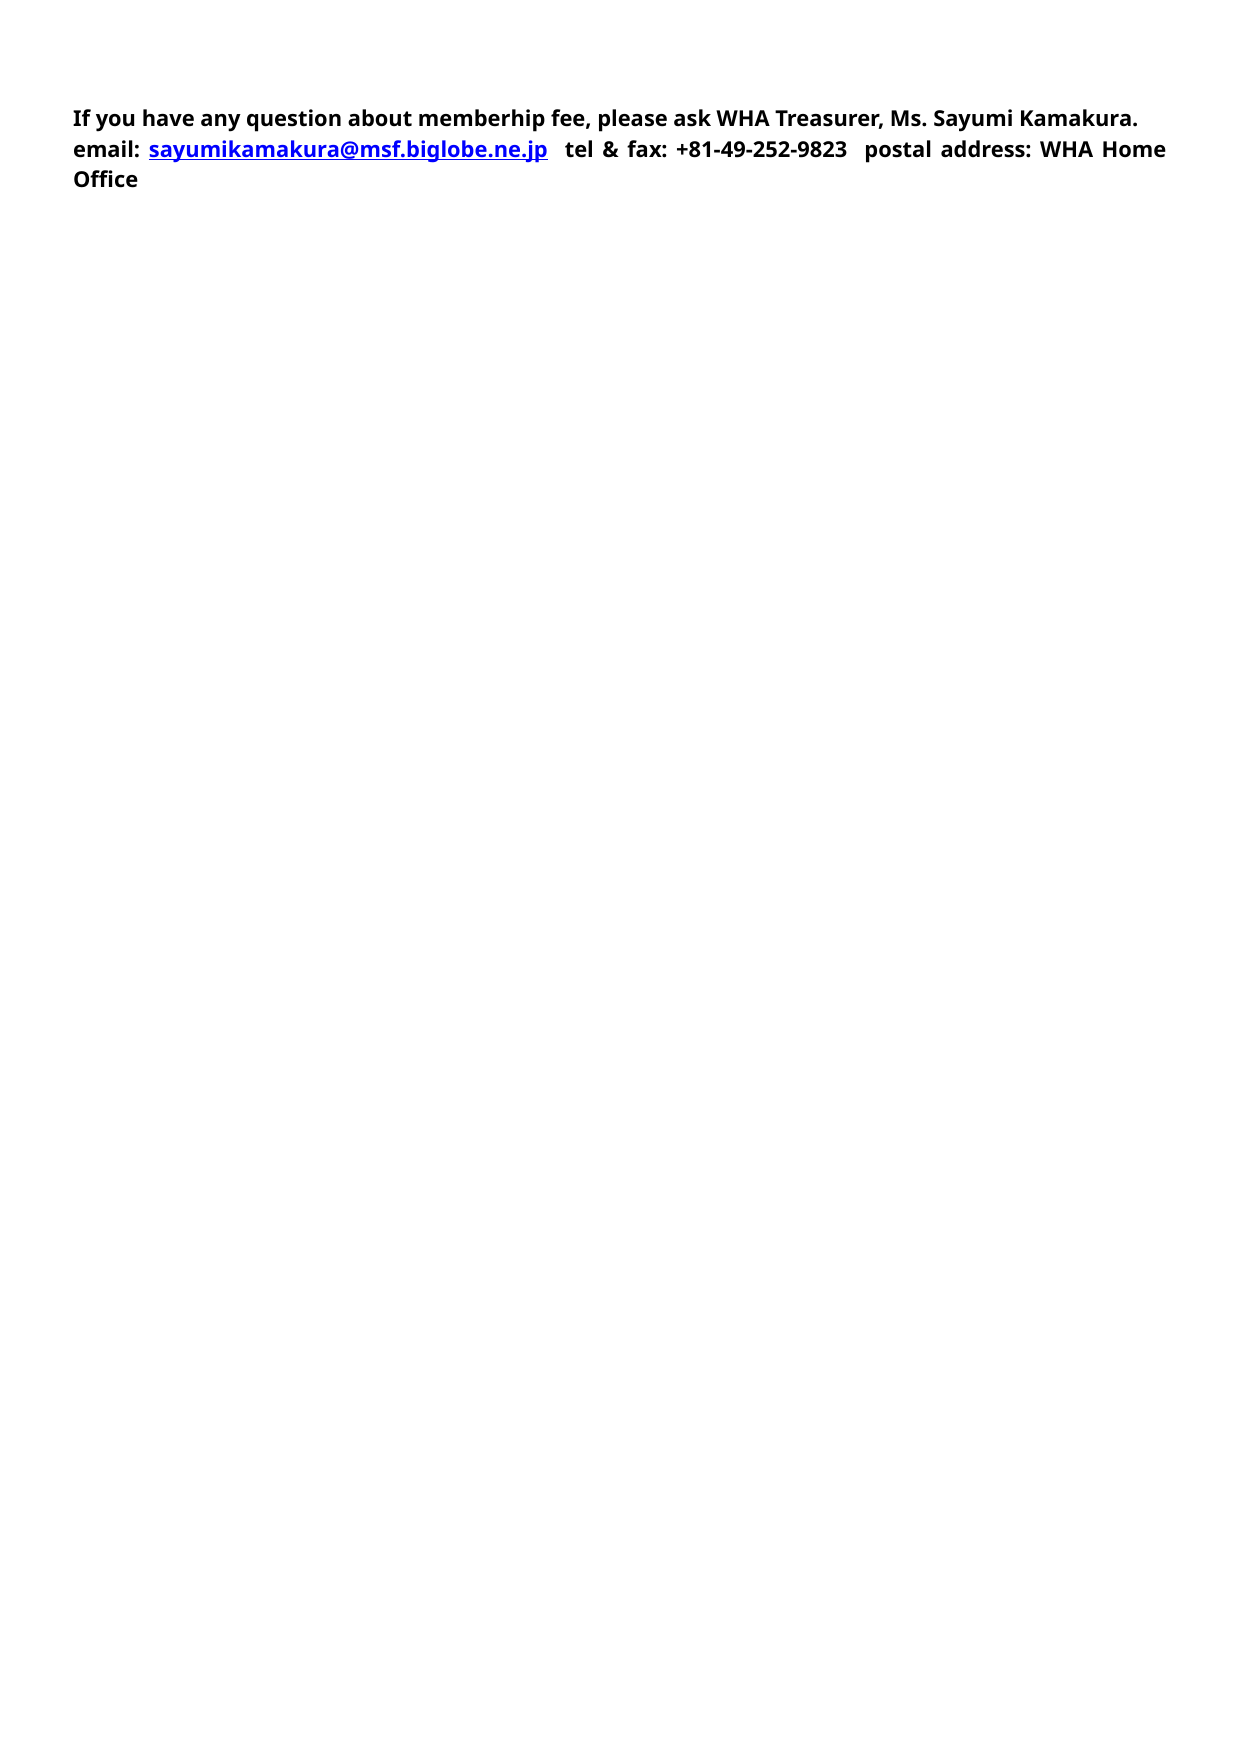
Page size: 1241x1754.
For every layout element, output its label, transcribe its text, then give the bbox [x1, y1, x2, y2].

text email: sayumikamakura@msf.biglobe.ne.jp tel & fax: +81-49-252-9823 postal address: WHA Home Office [73, 133, 1167, 194]
text If you have any question about memberhip fee, please ask WHA Treasurer, Ms. Sayumi Kamakura. [73, 103, 1167, 133]
